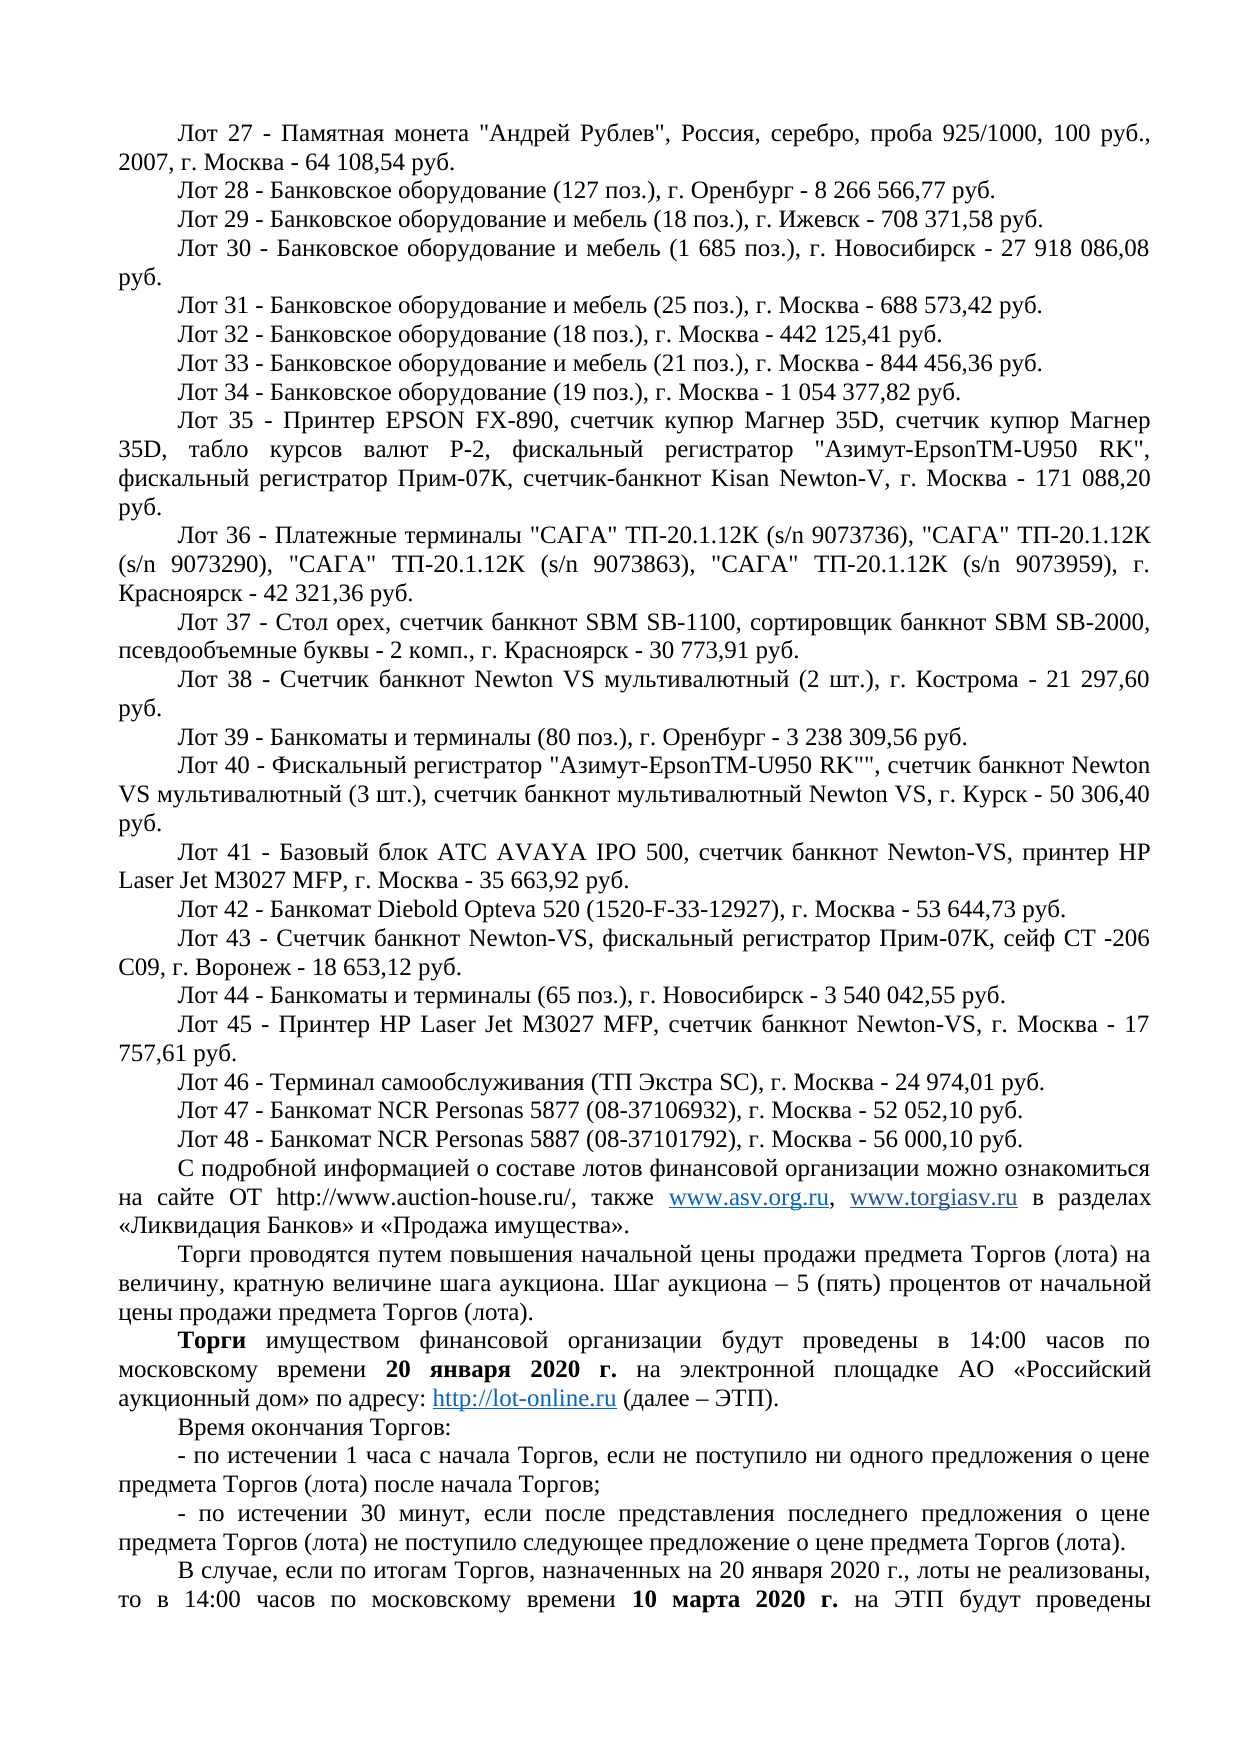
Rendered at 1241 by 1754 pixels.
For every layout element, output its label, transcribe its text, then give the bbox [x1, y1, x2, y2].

text Лот 27 - Памятная монета "Андрей Рублев", Россия, серебро, проба 925/1000, 100 руб., 2007, г. Москва - 64 108,54 руб. [118, 118, 1151, 176]
text Лот 34 - Банковское оборудование (19 поз.), г. Москва - 1 054 377,82 руб. [118, 377, 1151, 406]
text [118, 1556, 1151, 1613]
text Лот 29 - Банковское оборудование и мебель (18 поз.), г. Ижевск - 708 371,58 руб. [118, 204, 1151, 233]
text - по истечении 30 минут, если после представления последнего предложения о цене предмета Торгов (лота) не поступило следующее предложение о цене предмета Торгов (лота). [118, 1498, 1151, 1556]
text Лот 39 - Банкоматы и терминалы (80 поз.), г. Оренбург - 3 238 309,56 руб. [118, 722, 1151, 751]
text С подробной информацией о составе лотов финансовой организации можно ознакомиться на сайте ОТ http://www.auction-house.ru/, также www.asv.org.ru, www.torgiasv.ru в разделах «Ликвидация Банков» и «Продажа имущества». [118, 1153, 1151, 1239]
text Торги имуществом финансовой организации будут проведены в 14:00 часов по московскому времени 20 января 2020 г. на электронной площадке АО «Российский аукционный дом» по адресу: http://lot-online.ru (далее – ЭТП). [118, 1326, 1151, 1412]
text Лот 44 - Банкоматы и терминалы (65 поз.), г. Новосибирск - 3 540 042,55 руб. [118, 981, 1151, 1009]
text Лот 47 - Банкомат NCR Personas 5877 (08-37106932), г. Москва - 52 052,10 руб. [118, 1096, 1151, 1124]
text Лот 33 - Банковское оборудование и мебель (21 поз.), г. Москва - 844 456,36 руб. [118, 348, 1151, 377]
text Лот 40 - Фискальный регистратор "Азимут-EpsonTM-U950 RK"", счетчик банкнот Newton VS мультивалютный (3 шт.), счетчик банкнот мультивалютный Newton VS, г. Курск - 50 306,40 руб. [118, 751, 1151, 837]
text Торги проводятся путем повышения начальной цены продажи предмета Торгов (лота) на величину, кратную величине шага аукциона. Шаг аукциона – 5 (пять) процентов от начальной цены продажи предмета Торгов (лота). [118, 1239, 1151, 1326]
text Лот 30 - Банковское оборудование и мебель (1 685 поз.), г. Новосибирск - 27 918 086,08 руб. [118, 233, 1151, 291]
text - по истечении 1 часа с начала Торгов, если не поступило ни одного предложения о цене предмета Торгов (лота) после начала Торгов; [118, 1441, 1151, 1498]
text Лот 46 - Терминал самообслуживания (ТП Экстра SC), г. Москва - 24 974,01 руб. [118, 1067, 1151, 1096]
text Лот 48 - Банкомат NCR Personas 5887 (08-37101792), г. Москва - 56 000,10 руб. [118, 1124, 1151, 1153]
text Лот 32 - Банковское оборудование (18 поз.), г. Москва - 442 125,41 руб. [118, 319, 1151, 348]
text Лот 42 - Банкомат Diebold Opteva 520 (1520-F-33-12927), г. Москва - 53 644,73 руб. [118, 894, 1151, 923]
text Лот 31 - Банковское оборудование и мебель (25 поз.), г. Москва - 688 573,42 руб. [118, 291, 1151, 319]
text Лот 38 - Счетчик банкнот Newton VS мультивалютный (2 шт.), г. Кострома - 21 297,60 руб. [118, 664, 1151, 722]
text Время окончания Торгов: [118, 1412, 1151, 1441]
text Лот 41 - Базовый блок АТС AVAYA IPO 500, счетчик банкнот Newton-VS, принтер HP Laser Jet M3027 MFP, г. Москва - 35 663,92 руб. [118, 837, 1151, 894]
text Лот 45 - Принтер HP Laser Jet M3027 MFP, счетчик банкнот Newton-VS, г. Москва - 17 757,61 руб. [118, 1009, 1151, 1067]
text Лот 35 - Принтер EPSON FX-890, счетчик купюр Магнер 35D, счетчик купюр Магнер 35D, табло курсов валют Р-2, фискальный регистратор "Азимут-EpsonTM-U950 RK", фискальный регистратор Прим-07К, счетчик-банкнот Kisan Newton-V, г. Москва - 171 088,20 руб. [118, 406, 1151, 521]
text Лот 37 - Стол орех, счетчик банкнот SBM SB-1100, сортировщик банкнот SBM SB-2000, псевдообъемные буквы - 2 комп., г. Красноярск - 30 773,91 руб. [118, 607, 1151, 664]
text Лот 28 - Банковское оборудование (127 поз.), г. Оренбург - 8 266 566,77 руб. [118, 176, 1151, 204]
text Лот 43 - Счетчик банкнот Newton-VS, фискальный регистратор Прим-07К, сейф СТ -206 С09, г. Воронеж - 18 653,12 руб. [118, 923, 1151, 981]
text Лот 36 - Платежные терминалы "САГА" ТП-20.1.12К (s/n 9073736), "САГА" ТП-20.1.12К (s/n 9073290), "САГА" ТП-20.1.12К (s/n 9073863), "САГА" ТП-20.1.12К (s/n 9073959), г. Красноярск - 42 321,36 руб. [118, 521, 1151, 607]
